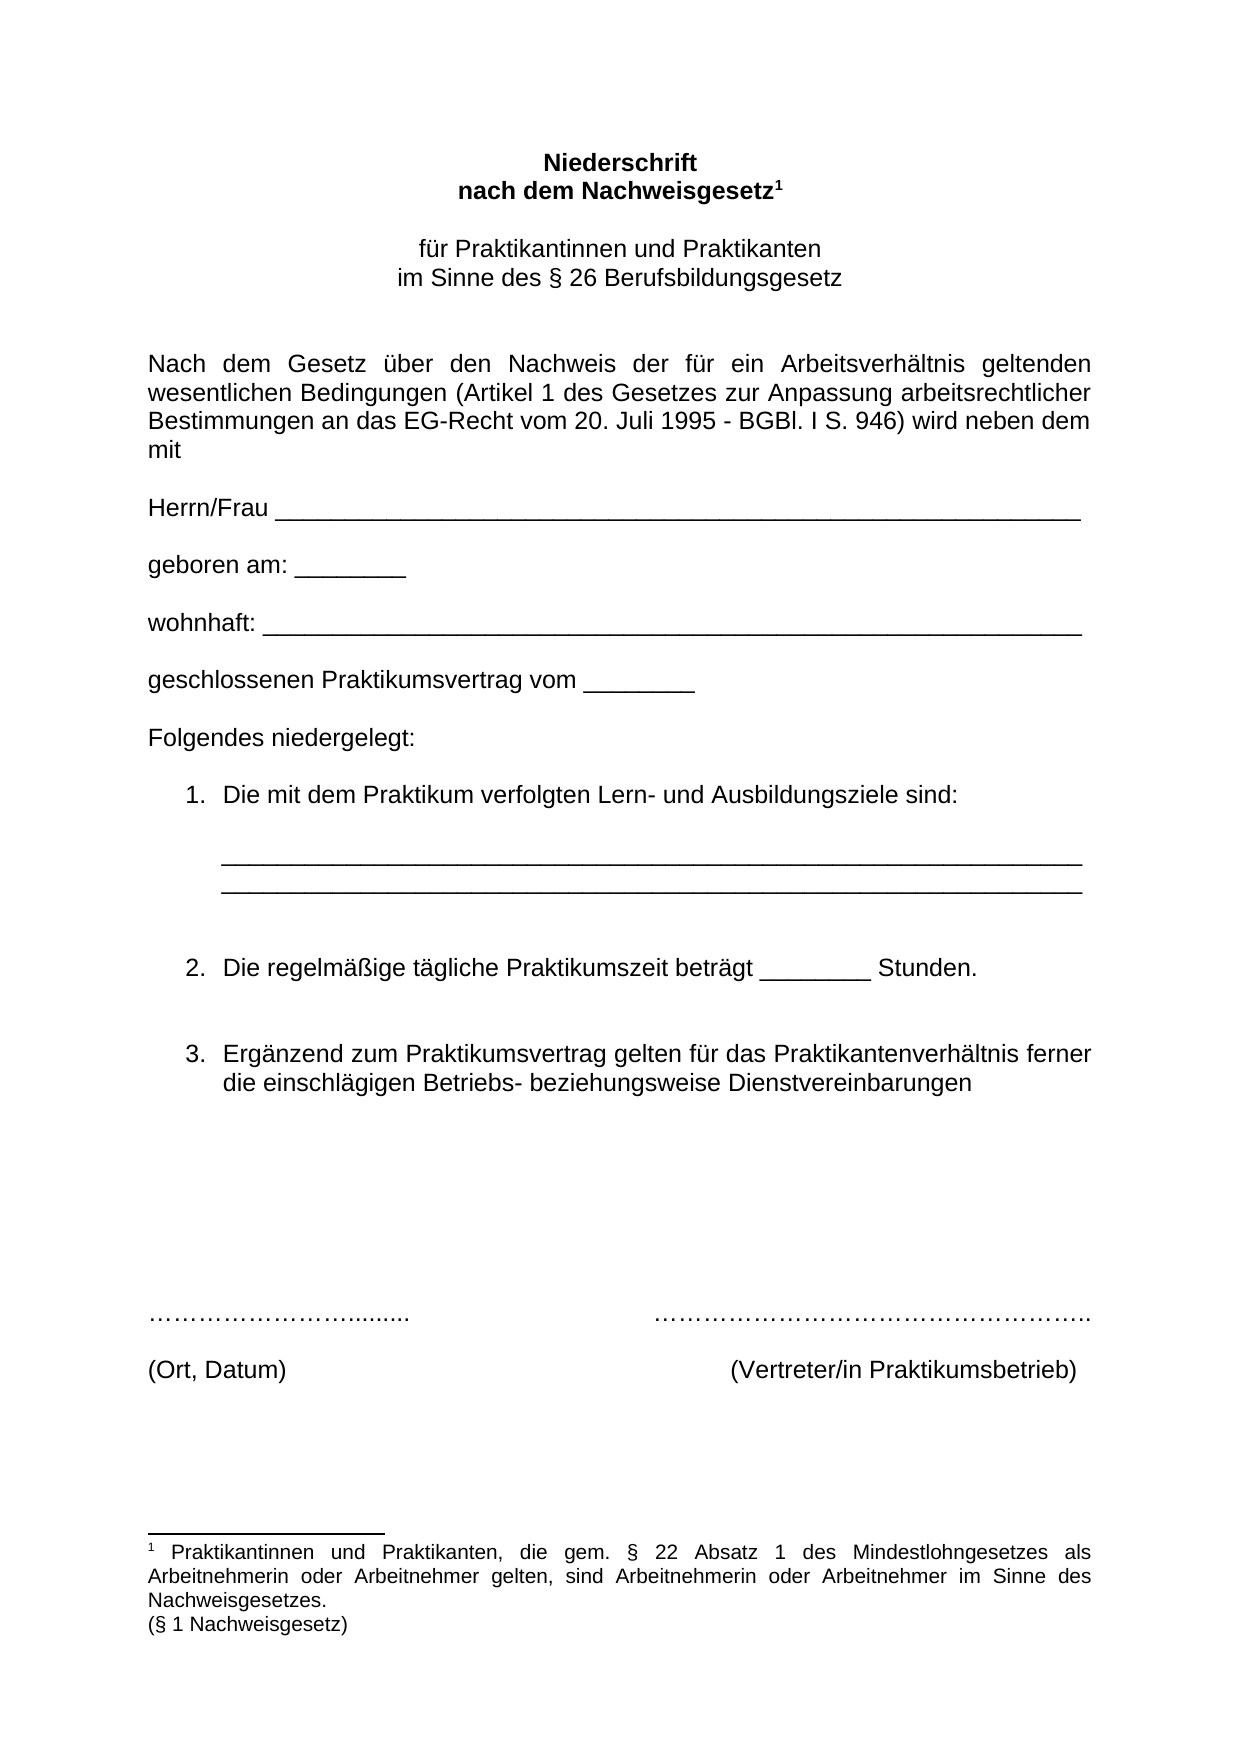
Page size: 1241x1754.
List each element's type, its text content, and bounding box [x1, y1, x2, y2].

text (Ort, Datum) (Vertreter/in Praktikumsbetrieb) [148, 1355, 1093, 1384]
text Nach dem Gesetz über den Nachweis der für ein Arbeitsverhältnis geltenden wesentlichen Bedingungen (Artikel 1 des Gesetzes zur Anpassung arbeitsrechtlicher Bestimmungen an das EG-Recht vom 20. Juli 1995 - BGBl. I S. 946) wird neben dem mit [148, 349, 1093, 464]
text im Sinne des § 26 Berufsbildungsgesetz [148, 263, 1093, 291]
text nach dem Nachweisgesetz [148, 176, 1093, 205]
text geschlossenen Praktikumsvertrag vom ________ [148, 665, 1093, 694]
list Ergänzend zum Praktikumsvertrag gelten für das Praktikantenverhältnis ferner die einschlägigen Betriebs- beziehungsweise Dienstvereinbarungen [185, 1039, 1093, 1096]
list Die mit dem Praktikum verfolgten Lern- und Ausbildungsziele sind: [185, 780, 1093, 809]
text ____________________________________________________________________________________________________________________________ [221, 838, 1093, 895]
text Niederschrift [148, 148, 1093, 176]
text geboren am: ________ [148, 550, 1093, 579]
text Herrn/Frau __________________________________________________________ [148, 493, 1093, 521]
text ……………………......... …………………………………………….. [148, 1298, 1093, 1326]
text für Praktikantinnen und Praktikanten [148, 234, 1093, 263]
text Folgendes niedergelegt: [148, 723, 1093, 751]
list Die regelmäßige tägliche Praktikumszeit beträgt ________ Stunden. [185, 953, 1093, 981]
text wohnhaft: ___________________________________________________________ [148, 608, 1093, 636]
